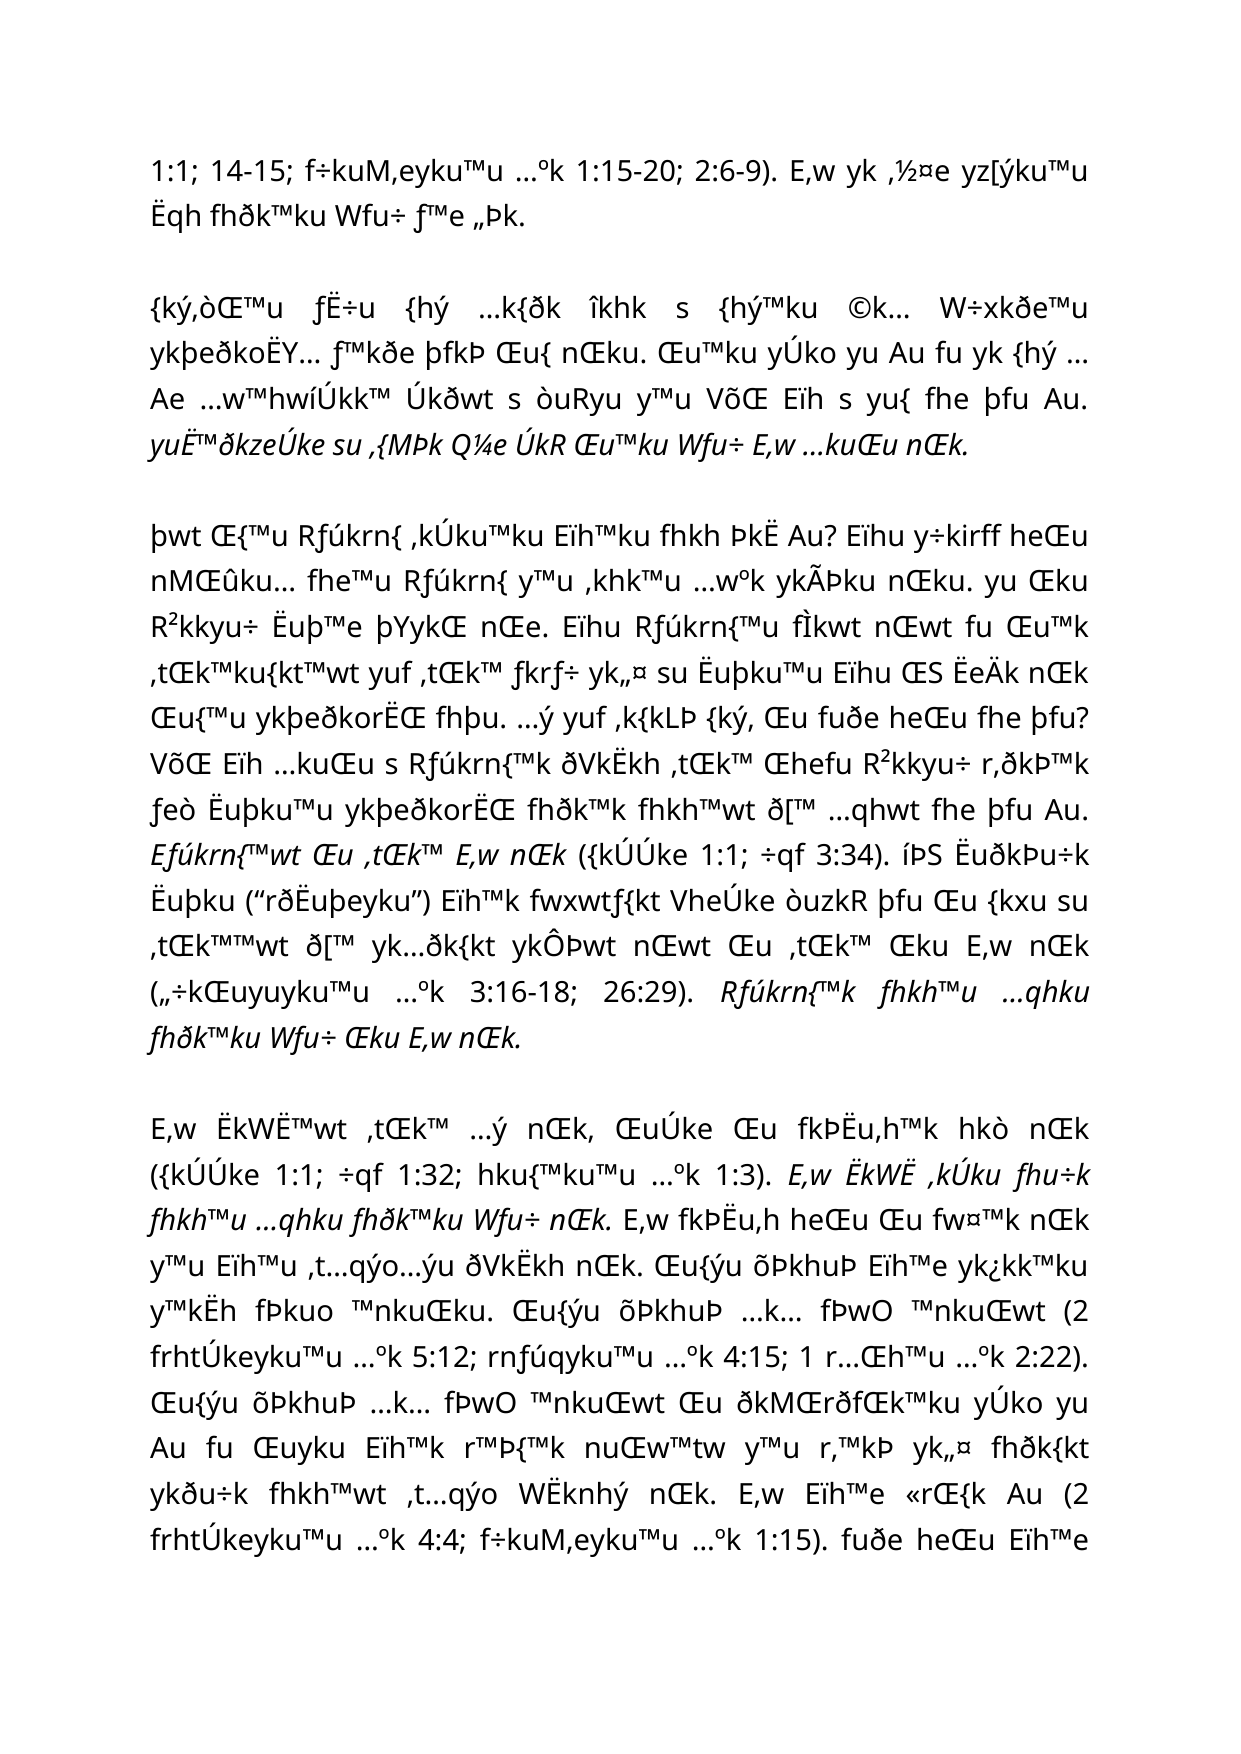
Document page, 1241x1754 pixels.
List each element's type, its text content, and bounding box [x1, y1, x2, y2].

text {ký‚òŒ™u ƒË÷u {hý …k{ðk îkhk s {hý™ku ©k… W÷xkðe™u ykþeðkoËY… ƒ™kðe þfkÞ Œu{ nŒku. Œu™ku yÚko yu Au fu yk {hý …Ae …w™hwíÚkk™ Úkðwt s òuRyu y™u VõŒ Eïh s yu{ fhe þfu Au. yuË™ðkzeÚke su ‚{MÞk Q¼e ÚkR Œu™ku Wfu÷ E‚w …kuŒu nŒk. [150, 287, 1090, 463]
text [150, 150, 1090, 235]
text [150, 1108, 1090, 1558]
text þwt Œ{™u Rƒúkrn{ ‚kÚku™ku Eïh™ku fhkh ÞkË Au? Eïhu y÷kirff heŒu nMŒûku… fhe™u Rƒúkrn{ y™u ‚khk™u …wºk ykÃÞku nŒku. yu Œku R²kkyu÷ Ëuþ™e þYykŒ nŒe. Eïhu Rƒúkrn{™u fÌkwt nŒwt fu Œu™k ‚tŒk™ku{kt™wt yuf ‚tŒk™ ƒkrƒ÷ yk„¤ su Ëuþku™u Eïhu ŒS ËeÄk nŒk Œu{™u ykþeðkorËŒ fhþu. …ý yuf ‚k{kLÞ {ký‚ Œu fuðe heŒu fhe þfu? VõŒ Eïh …kuŒu s Rƒúkrn{™k ðVkËkh ‚tŒk™ Œhefu R²kkyu÷ r‚ðkÞ™k ƒeò Ëuþku™u ykþeðkorËŒ fhðk™k fhkh™wt ð[™ …qhwt fhe þfu Au. Eƒúkrn{™wt Œu ‚tŒk™ E‚w nŒk ({kÚÚke 1:1; ÷qf 3:34). íÞS ËuðkÞu÷k Ëuþku (“rðËuþeyku”) Eïh™k fwxwtƒ{kt VheÚke òuzkR þfu Œu {kxu su ‚tŒk™™wt ð[™ yk…ðk{kt ykÔÞwt nŒwt Œu ‚tŒk™ Œku E‚w nŒk („÷kŒuyuyku™u …ºk 3:16-18; 26:29). Rƒúkrn{™k fhkh™u …qhku fhðk™ku Wfu÷ Œku E‚w nŒk. [150, 515, 1090, 1057]
